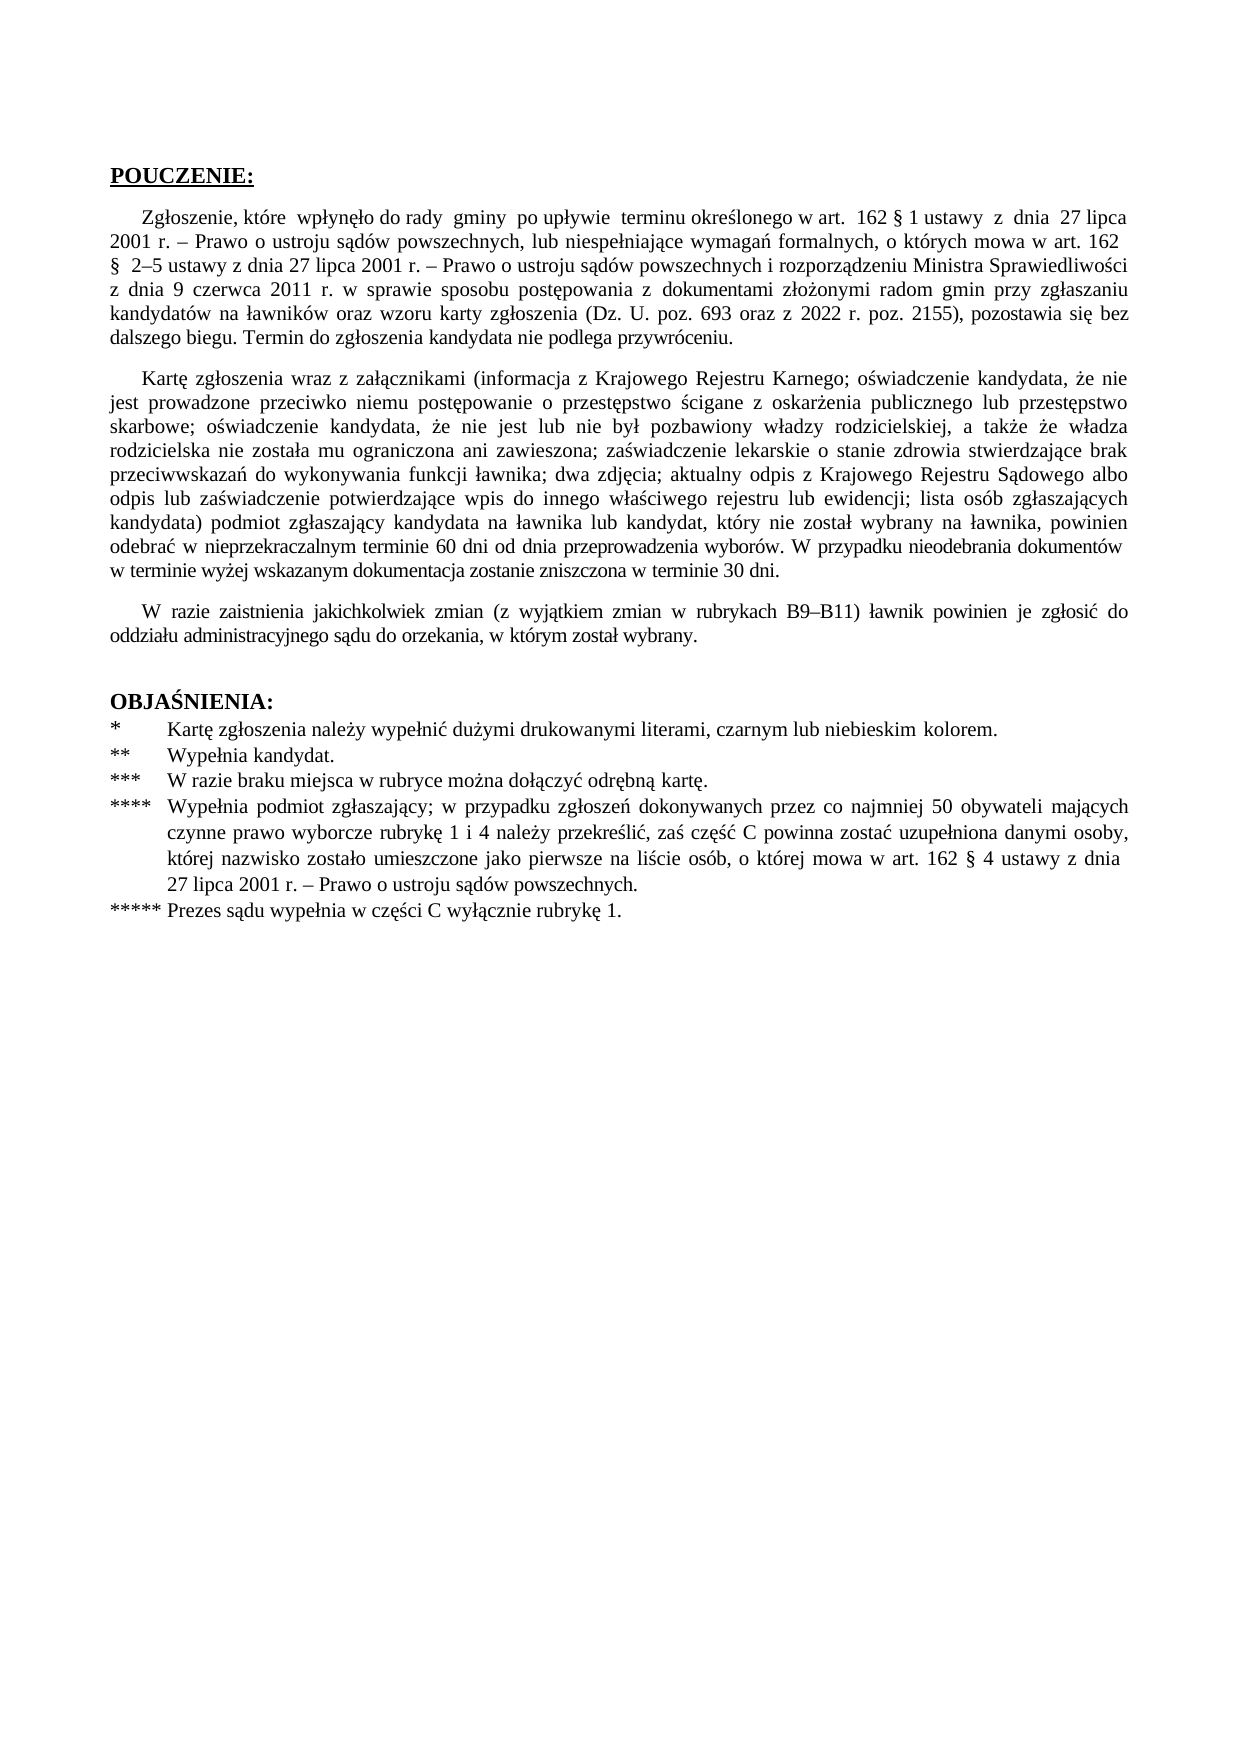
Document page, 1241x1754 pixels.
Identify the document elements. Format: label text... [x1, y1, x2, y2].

text ***** Prezes sądu wypełnia w części C wyłącznie rubrykę 1. [109, 898, 1146, 922]
text Kartę zgłoszenia wraz z załącznikami (informacja z Krajowego Rejestru Karnego; oświadczenie kandydata, że nie jest prowadzone przeciwko niemu postępowanie o przestępstwo ścigane z oskarżenia publicznego lub przestępstwo skarbowe; oświadczenie kandydata, że nie jest lub nie był pozbawiony władzy rodzicielskiej, a także że władza rodzicielska nie została mu ograniczona ani zawieszona; zaświadczenie lekarskie o stanie zdrowia stwierdzające brak przeciwwskazań do wykonywania funkcji ławnika; dwa zdjęcia; aktualny odpis z Krajowego Rejestru Sądowego albo odpis lub zaświadczenie potwierdzające wpis do innego właściwego rejestru lub ewidencji; lista osób zgłaszających kandydata) podmiot zgłaszający kandydata na ławnika lub kandydat, który nie został wybrany na ławnika, powinien odebrać w nieprzekraczalnym terminie 60 dni od dnia przeprowadzenia wyborów. W przypadku nieodebrania dokumentów w terminie wyżej wskazanym dokumentacja zostanie zniszczona w terminie 30 dni. [109, 366, 1129, 582]
text POUCZENIE: [110, 162, 1146, 189]
text *** W razie braku miejsca w rubryce można dołączyć odrębną kartę. [109, 768, 1146, 792]
text W razie zaistnienia jakichkolwiek zmian (z wyjątkiem zmian w rubrykach B9–B11) ławnik powinien je zgłosić do oddziału administracyjnego sądu do orzekania, w którym został wybrany. [109, 599, 1129, 647]
text * Kartę zgłoszenia należy wypełnić dużymi drukowanymi literami, czarnym lub niebieskim kolorem. [109, 714, 1146, 741]
text ** Wypełnia kandydat. [109, 743, 1146, 767]
text Zgłoszenie, które wpłynęło do rady gminy po upływie terminu określonego w art. 162 § 1 ustawy z dnia 27 lipca 2001 r. – Prawo o ustroju sądów powszechnych, lub niespełniające wymagań formalnych, o których mowa w art. 162 § 2–5 ustawy z dnia 27 lipca 2001 r. – Prawo o ustroju sądów powszechnych i rozporządzeniu Ministra Sprawiedliwości z dnia 9 czerwca 2011 r. w sprawie sposobu postępowania z dokumentami złożonymi radom gmin przy zgłaszaniu kandydatów na ławników oraz wzoru karty zgłoszenia (Dz. U. poz. 693 oraz z 2022 r. poz. 2155), pozostawia się bez dalszego biegu. Termin do zgłoszenia kandydata nie podlega przywróceniu. [109, 205, 1129, 349]
subtitle OBJAŚNIENIA: [109, 688, 1146, 714]
text **** Wypełnia podmiot zgłaszający; w przypadku zgłoszeń dokonywanych przez co najmniej 50 obywateli mających czynne prawo wyborcze rubrykę 1 i 4 należy przekreślić, zaś część C powinna zostać uzupełniona danymi osoby, której nazwisko zostało umieszczone jako pierwsze na liście osób, o której mowa w art. 162 § 4 ustawy z dnia 27 lipca 2001 r. – Prawo o ustroju sądów powszechnych. [109, 794, 1129, 896]
